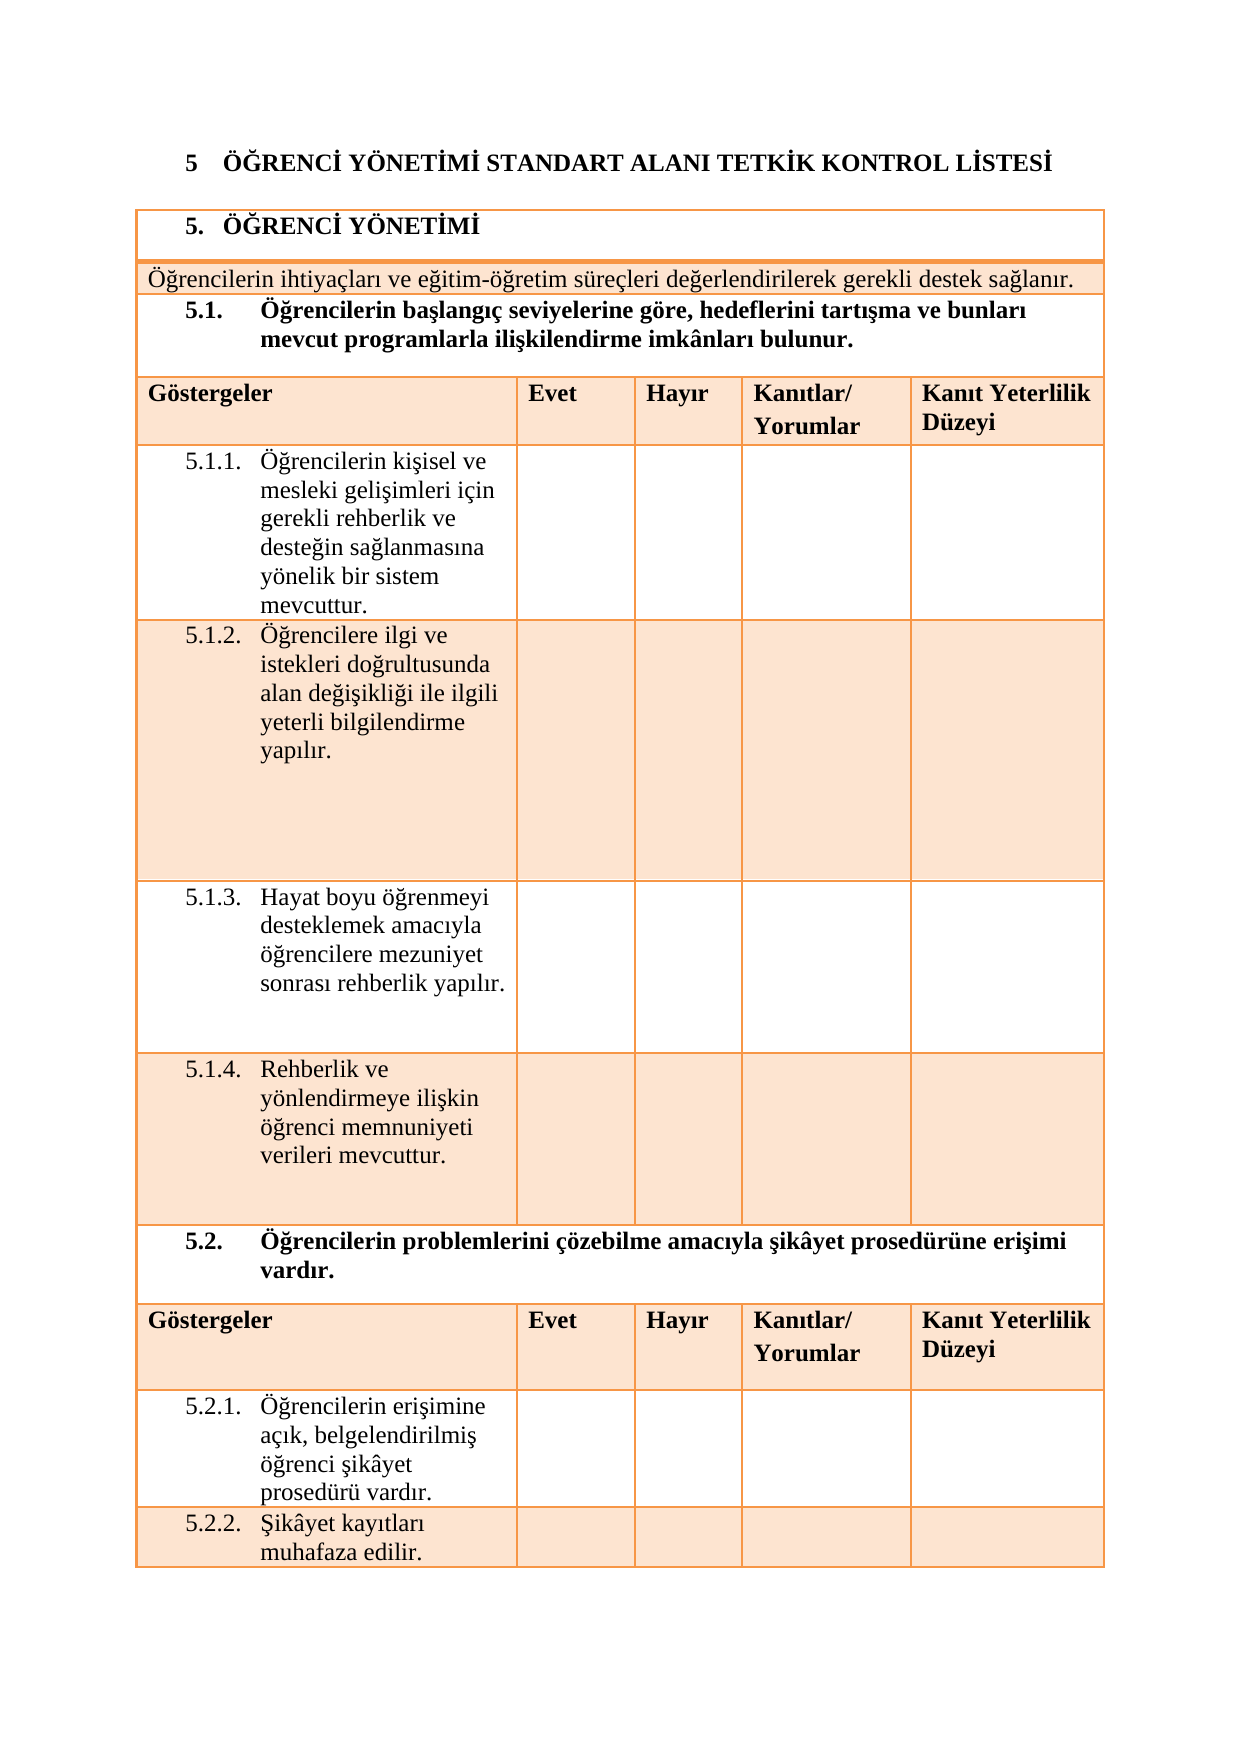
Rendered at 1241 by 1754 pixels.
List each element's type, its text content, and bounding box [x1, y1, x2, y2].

table_cell [636, 1391, 741, 1506]
table_cell Öğrencilerin başlangıç seviyelerine göre, hedeflerini tartışma ve bunları mevcut programlarla ilişkilendirme imkânları bulunur. [138, 295, 1103, 376]
table_cell Öğrencilerin problemlerini çözebilme amacıyla şikâyet prosedürüne erişimi vardır. [138, 1226, 1103, 1303]
table_cell [912, 446, 1103, 618]
table_header ÖĞRENCİ YÖNETİMİ [138, 211, 1103, 259]
table_cell Şikâyet kayıtları muhafaza edilir. [138, 1508, 516, 1566]
table_cell [636, 882, 741, 1052]
table_cell Kanıt Yeterlilik Düzeyi [912, 378, 1103, 444]
table_cell Rehberlik ve yönlendirmeye ilişkin öğrenci memnuniyeti verileri mevcuttur. [138, 1054, 516, 1224]
table_cell [912, 1054, 1103, 1224]
table_cell [636, 446, 741, 618]
table_cell [518, 1508, 634, 1566]
table_cell Hayır [636, 1305, 741, 1389]
subtitle ÖĞRENCİ YÖNETİMİ STANDART ALANI TETKİK KONTROL LİSTESİ [185, 148, 1093, 176]
table_cell [743, 1054, 910, 1224]
table_cell Öğrencilerin erişimine açık, belgelendirilmiş öğrenci şikâyet prosedürü vardır. [138, 1391, 516, 1506]
table_cell Evet [518, 1305, 634, 1389]
table_cell Evet [518, 378, 634, 444]
table_cell Kanıtlar/ Yorumlar [743, 1305, 910, 1389]
table_cell [912, 1391, 1103, 1506]
table_cell [636, 621, 741, 879]
table_cell Kanıt Yeterlilik Düzeyi [912, 1305, 1103, 1389]
table_cell [912, 1508, 1103, 1566]
table_cell Öğrencilerin kişisel ve mesleki gelişimleri için gerekli rehberlik ve desteğin sağlanmasına yönelik bir sistem mevcuttur. [138, 446, 516, 618]
table_cell [912, 882, 1103, 1052]
table_cell Kanıtlar/ Yorumlar [743, 378, 910, 444]
table_cell [518, 446, 634, 618]
table_cell [743, 446, 910, 618]
table_cell [912, 621, 1103, 879]
table_cell [518, 882, 634, 1052]
table_cell [743, 882, 910, 1052]
table_cell Göstergeler [138, 1305, 516, 1389]
table_cell [518, 1391, 634, 1506]
table_cell [636, 1508, 741, 1566]
table_cell [743, 1391, 910, 1506]
table_cell [518, 1054, 634, 1224]
table_cell [518, 621, 634, 879]
table_cell [743, 1508, 910, 1566]
table_cell [743, 621, 910, 879]
table_cell Göstergeler [138, 378, 516, 444]
table_cell Öğrencilerin ihtiyaçları ve eğitim-öğretim süreçleri değerlendirilerek gerekli destek sağlanır. [138, 264, 1103, 293]
table_cell [636, 1054, 741, 1224]
table_cell Hayır [636, 378, 741, 444]
table_cell Öğrencilere ilgi ve istekleri doğrultusunda alan değişikliği ile ilgili yeterli bilgilendirme yapılır. [138, 621, 516, 879]
table_cell Hayat boyu öğrenmeyi desteklemek amacıyla öğrencilere mezuniyet sonrası rehberlik yapılır. [138, 882, 516, 1052]
